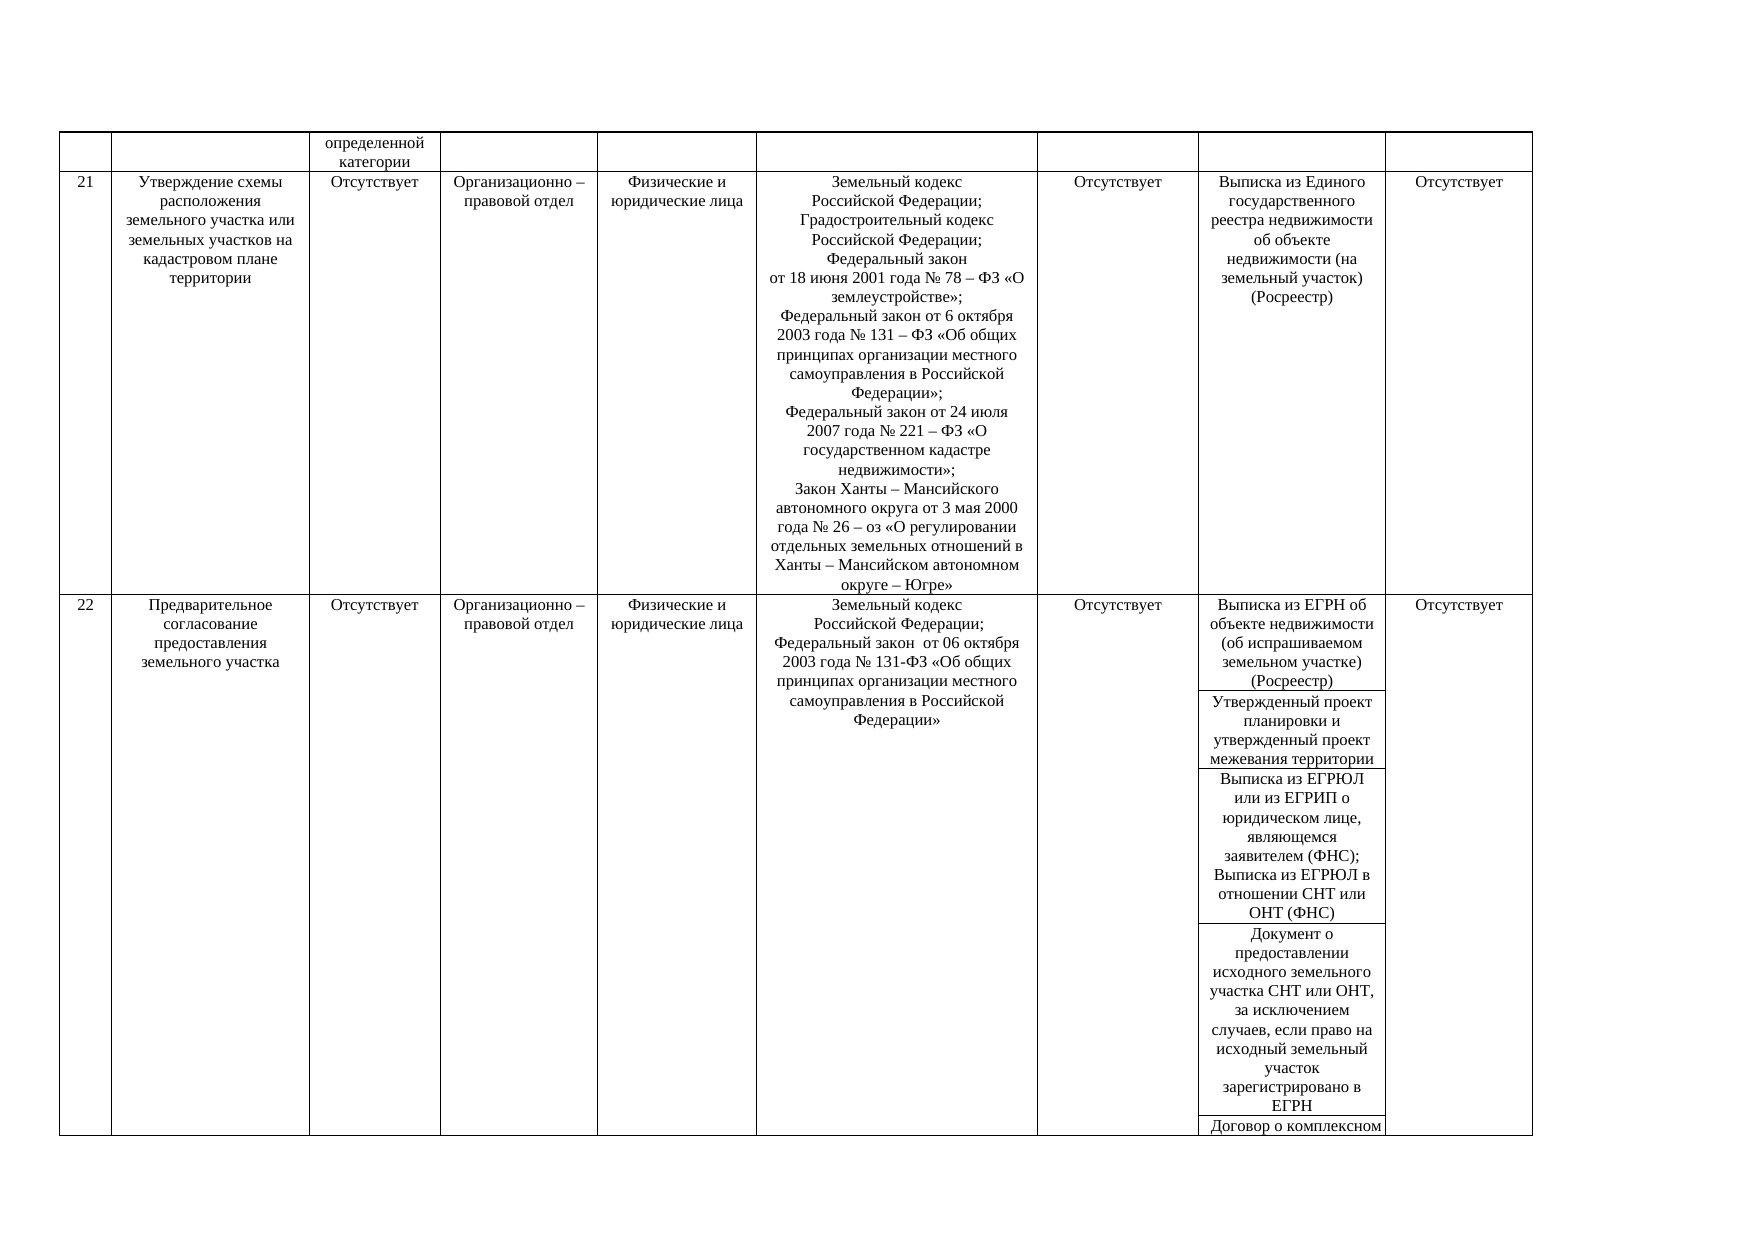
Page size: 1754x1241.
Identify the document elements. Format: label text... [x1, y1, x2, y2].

table_cell 21 [60, 172, 111, 593]
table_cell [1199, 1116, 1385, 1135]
table_cell Организационно – правовой отдел [441, 595, 597, 1135]
table_cell Отсутствует [310, 172, 440, 593]
table_cell Утверждение схемы расположения земельного участка или земельных участков на кадастровом плане территории [112, 172, 309, 593]
table_cell Организационно – правовой отдел [441, 172, 597, 593]
table_cell Отсутствует [1038, 172, 1198, 593]
table_cell Документ о предоставлении исходного земельного участка СНТ или ОНТ, за исключением случаев, если право на исходный земельный участок зарегистрировано в ЕГРН [1199, 924, 1385, 1115]
table_cell Предварительное согласование предоставления земельного участка [112, 595, 309, 1135]
table_cell Выписка из Единого государственного реестра недвижимости об объекте недвижимости (на земельный участок) (Росреестр) [1199, 172, 1385, 593]
table_cell Выписка из ЕГРЮЛ или из ЕГРИП о юридическом лице, являющемся заявителем (ФНС); Выписка из ЕГРЮЛ в отношении СНТ или ОНТ (ФНС) [1199, 769, 1385, 922]
table_cell Земельный кодекс Российской Федерации; Градостроительный кодекс Российской Федерации; Федеральный закон от 18 июня 2001 года № 78 – ФЗ «О землеустройстве»; Федеральный закон от 6 октября 2003 года № 131 – ФЗ «Об общих принципах организации местного самоуправления в Российской Федерации»; Федеральный закон от 24 июля 2007 года № 221 – ФЗ «О государственном кадастре недвижимости»; Закон Ханты – Мансийского автономного округа от 3 мая 2000 года № 26 – оз «О регулировании отдельных земельных отношений в Ханты – Мансийском автономном округе – Югре» [757, 172, 1037, 593]
table_cell Отсутствует [1386, 595, 1532, 1135]
table_cell Выписка из ЕГРН об объекте недвижимости (об испрашиваемом земельном участке) (Росреестр) [1199, 595, 1385, 690]
table_cell Физические и юридические лица [598, 172, 756, 593]
table_cell Отсутствует [1038, 595, 1198, 1135]
table_cell Отсутствует [310, 595, 440, 1135]
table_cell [310, 133, 440, 171]
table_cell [1199, 133, 1385, 171]
table_cell Земельный кодекс Российской Федерации; Федеральный закон от 06 октября 2003 года № 131-ФЗ «Об общих принципах организации местного самоуправления в Российской Федерации» [757, 595, 1037, 1135]
table_cell Физические и юридические лица [598, 595, 756, 1135]
table_cell 22 [60, 595, 111, 1135]
table_cell Отсутствует [1386, 172, 1532, 593]
table_cell Утвержденный проект планировки и утвержденный проект межевания территории [1199, 691, 1385, 768]
